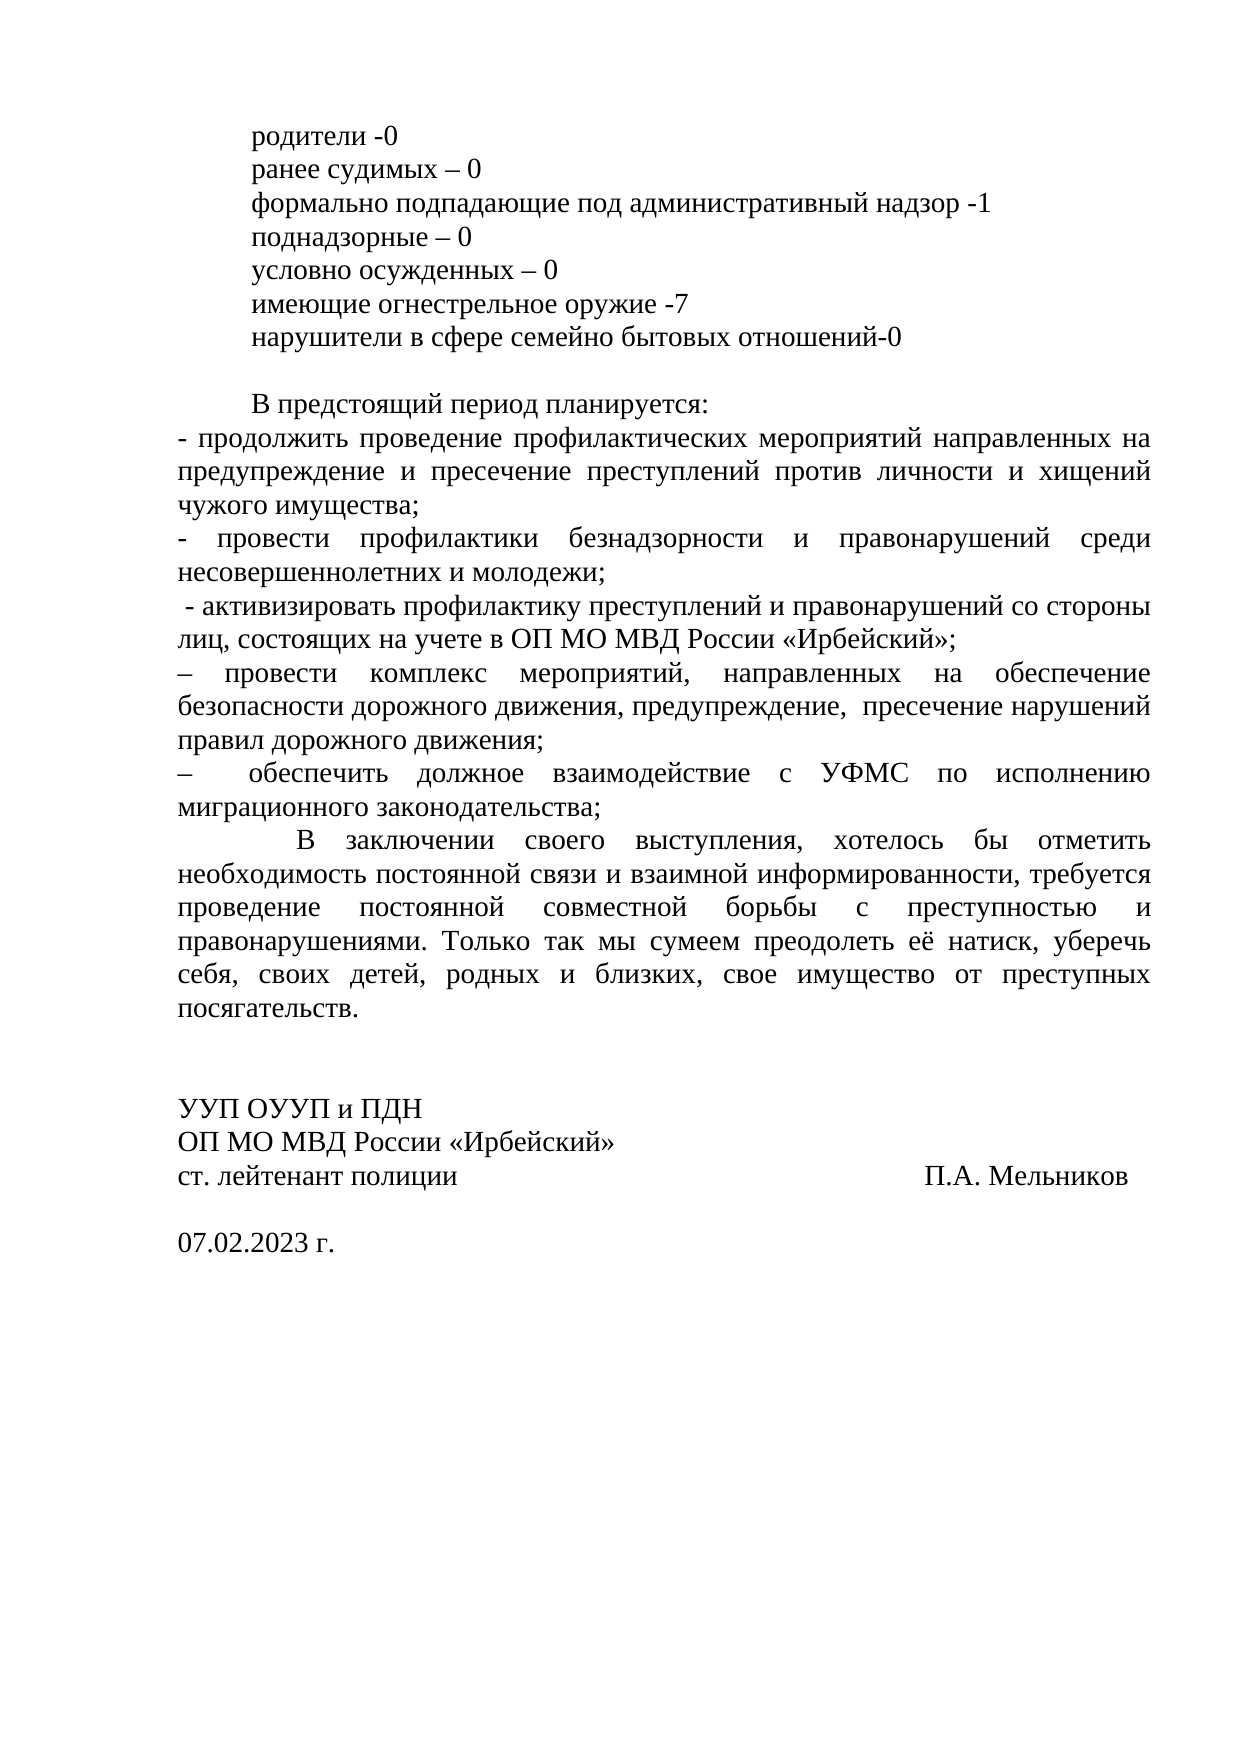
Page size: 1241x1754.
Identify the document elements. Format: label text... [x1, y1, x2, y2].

text В заключении своего выступления, хотелось бы отметить необходимость постоянной связи и взаимной информированности, требуется проведение постоянной совместной борьбы с преступностью и правонарушениями. Только так мы сумеем преодолеть её натиск, уберечь себя, своих детей, родных и близких, свое имущество от преступных посягательств. [177, 822, 1152, 1024]
text имеющие огнестрельное оружие -7 [177, 286, 1152, 319]
text УУП ОУУП и ПДН [177, 1091, 1152, 1124]
text – провести комплекс мероприятий, направленных на обеспечение безопасности дорожного движения, предупреждение, пресечение нарушений правил дорожного движения; [177, 655, 1152, 755]
text - провести профилактики безнадзорности и правонарушений среди несовершеннолетних и молодежи; [177, 521, 1152, 588]
text ст. лейтенант полиции П.А. Мельников [177, 1158, 1152, 1191]
text родители -0 [177, 118, 1152, 152]
text поднадзорные – 0 [177, 219, 1152, 252]
text - продолжить проведение профилактических мероприятий направленных на предупреждение и пресечение преступлений против личности и хищений чужого имущества; [177, 420, 1152, 521]
text В предстоящий период планируется: [177, 386, 1152, 420]
text 07.02.2023 г. [177, 1225, 1152, 1258]
text нарушители в сфере семейно бытовых отношений-0 [177, 319, 1152, 353]
text – обеспечить должное взаимодействие с УФМС по исполнению миграционного законодательства; [177, 755, 1152, 822]
text ранее судимых – 0 [177, 152, 1152, 185]
text - активизировать профилактику преступлений и правонарушений со стороны лиц, состоящих на учете в ОП МО МВД России «Ирбейский»; [177, 588, 1152, 655]
text формально подпадающие под административный надзор -1 [177, 185, 1152, 219]
text условно осужденных – 0 [177, 252, 1152, 286]
text ОП МО МВД России «Ирбейский» [177, 1124, 1152, 1158]
